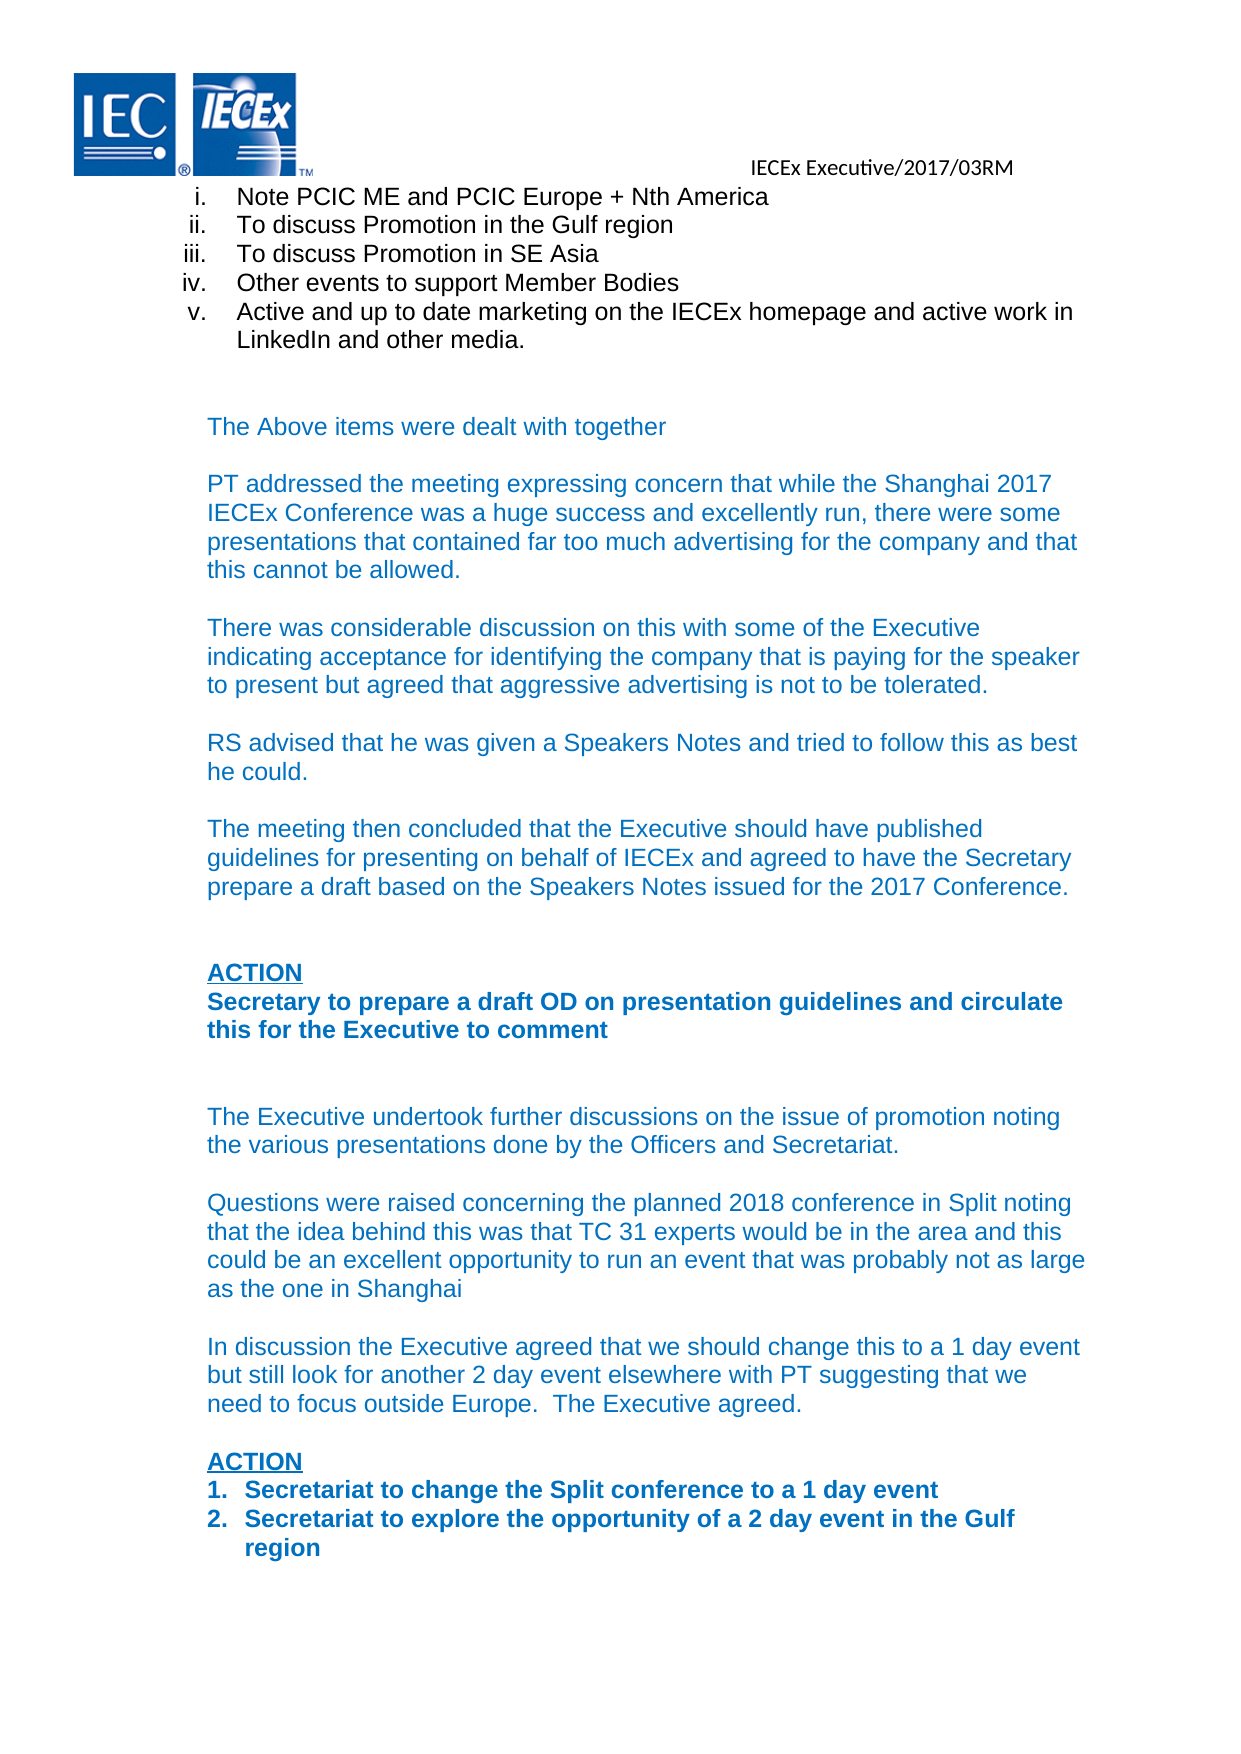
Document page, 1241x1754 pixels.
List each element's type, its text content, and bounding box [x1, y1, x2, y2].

text The Executive undertook further discussions on the issue of promotion noting the various presentations done by the Officers and Secretariat. [207, 1102, 1090, 1159]
text RS advised that he was given a Speakers Notes and tried to follow this as best he could. [207, 728, 1090, 785]
text The Above items were dealt with together [207, 412, 1090, 440]
list Secretariat to change the Split conference to a 1 day event [207, 1475, 1090, 1504]
list Active and up to date marketing on the IECEx homepage and active work in LinkedIn and other media. [207, 297, 1090, 354]
list To discuss Promotion in the Gulf region [207, 210, 1090, 239]
text Questions were raised concerning the planned 2018 conference in Split noting that the idea behind this was that TC 31 experts would be in the area and this could be an excellent opportunity to run an event that was probably not as large as the one in Shanghai [207, 1188, 1090, 1303]
text There was considerable discussion on this with some of the Executive indicating acceptance for identifying the company that is paying for the speaker to present but agreed that aggressive advertising is not to be tolerated. [207, 613, 1090, 699]
list Secretariat to explore the opportunity of a 2 day event in the Gulf region [207, 1504, 1090, 1562]
text In discussion the Executive agreed that we should change this to a 1 day event but still look for another 2 day event elsewhere with PT suggesting that we need to focus outside Europe. The Executive agreed. [207, 1332, 1090, 1418]
text ACTION [207, 958, 1090, 987]
text Secretary to prepare a draft OD on presentation guidelines and circulate this for the Executive to comment [207, 987, 1090, 1044]
text PT addressed the meeting expressing concern that while the Shanghai 2017 IECEx Conference was a huge success and excellently run, there were some presentations that contained far too much advertising for the company and that this cannot be allowed. [207, 469, 1090, 584]
picture [73, 73, 313, 176]
text The meeting then concluded that the Executive should have published guidelines for presenting on behalf of IECEx and agreed to have the Secretary prepare a draft based on the Speakers Notes issued for the 2017 Conference. [207, 814, 1090, 900]
text ACTION [207, 1447, 1090, 1475]
list Other events to support Member Bodies [207, 268, 1090, 297]
list To discuss Promotion in SE Asia [207, 239, 1090, 268]
list Note PCIC ME and PCIC Europe + Nth America [207, 182, 1090, 210]
